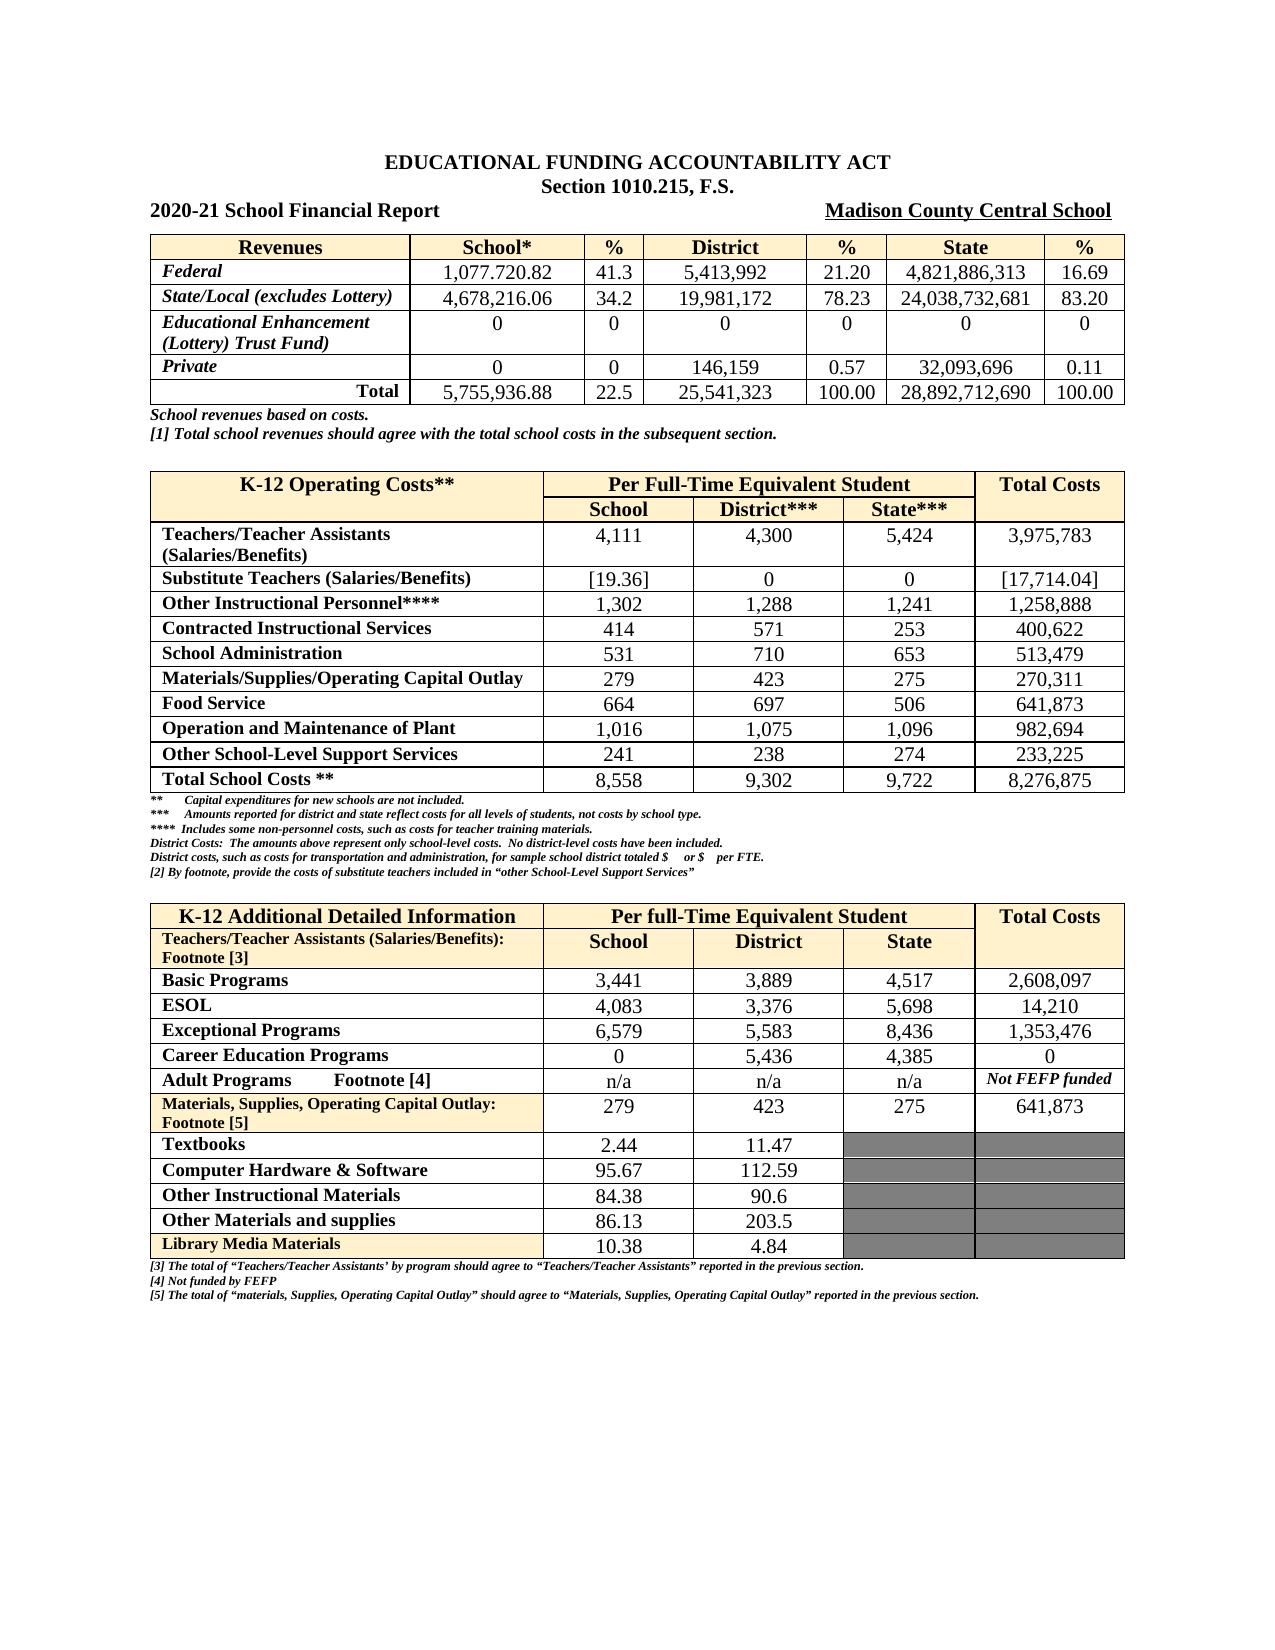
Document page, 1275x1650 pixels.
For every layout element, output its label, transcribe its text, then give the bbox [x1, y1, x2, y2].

table_cell n/a [544, 1069, 693, 1093]
table_cell 275 [844, 1094, 974, 1132]
table_cell [844, 1133, 974, 1157]
table_cell 19,981,172 [644, 285, 806, 309]
table_cell 0 [585, 355, 643, 379]
text District costs, such as costs for transportation and administration, for sample school district totaled $ or $ per FTE. [150, 850, 1125, 864]
table_cell Teachers/Teacher Assistants (Salaries/Benefits): Footnote [3] [151, 929, 543, 967]
table_cell [19.36] [544, 567, 693, 591]
table_cell 146,159 [644, 355, 806, 379]
table_cell 0 [1045, 311, 1124, 354]
table_cell 641,873 [976, 692, 1124, 716]
table_cell State [844, 929, 974, 967]
table_cell Adult Programs Footnote [4] [151, 1069, 543, 1093]
table_cell Operation and Maintenance of Plant [151, 717, 543, 741]
table_cell Food Service [151, 692, 543, 716]
table_cell 0 [411, 355, 584, 379]
table_cell 3,889 [694, 969, 843, 992]
table_cell 664 [544, 692, 693, 716]
table_cell 4,111 [544, 523, 693, 566]
text ** Capital expenditures for new schools are not included. [150, 793, 1125, 807]
table_cell 112.59 [694, 1159, 843, 1182]
table_cell 8,558 [544, 768, 693, 792]
table_cell 83.20 [1045, 285, 1124, 309]
table_cell Other School-Level Support Services [151, 743, 543, 766]
table_cell 8,436 [844, 1019, 974, 1043]
table_cell Teachers/Teacher Assistants (Salaries/Benefits) [151, 523, 543, 566]
table_cell School Administration [151, 642, 543, 666]
text *** Amounts reported for district and state reflect costs for all levels of students, not costs by school type. [150, 807, 1125, 821]
table_cell 21.20 [807, 260, 886, 284]
table_cell 0 [807, 311, 886, 354]
table_cell 0 [411, 311, 584, 354]
table_header K-12 Operating Costs** [151, 472, 543, 521]
table_cell District [694, 929, 843, 967]
table_cell 710 [694, 642, 843, 666]
table_cell 1,096 [844, 717, 974, 741]
table_cell [17,714.04] [976, 567, 1124, 591]
table_cell State*** [844, 498, 974, 521]
table_cell 78.23 [807, 285, 886, 309]
table_cell 14,210 [976, 994, 1124, 1018]
table_cell 1,288 [694, 592, 843, 616]
table_cell State/Local (excludes Lottery) [151, 285, 409, 309]
table_cell 25,541,323 [644, 380, 806, 404]
table_cell Total [151, 380, 409, 404]
table_cell 84.38 [544, 1184, 693, 1208]
table_cell Library Media Materials [151, 1234, 543, 1258]
table_cell 4,678,216.06 [411, 285, 584, 309]
text [2] By footnote, provide the costs of substitute teachers included in “other School-Level Support Services” [150, 864, 1125, 879]
table_cell 233,225 [976, 743, 1124, 766]
table_cell 4,821,886,313 [887, 260, 1044, 284]
table_cell [976, 1184, 1124, 1208]
table_cell 400,622 [976, 617, 1124, 641]
table_cell [976, 1159, 1124, 1182]
table_header School* [411, 235, 584, 259]
text [1] Total school revenues should agree with the total school costs in the subsequent section. [150, 424, 1125, 443]
table_cell 0 [544, 1044, 693, 1068]
table_cell Materials/Supplies/Operating Capital Outlay [151, 667, 543, 691]
table_cell 1,077.720.82 [411, 260, 584, 284]
table_cell 1,075 [694, 717, 843, 741]
table_cell 4,517 [844, 969, 974, 992]
table_cell 8,276,875 [976, 768, 1124, 792]
table_cell 0 [644, 311, 806, 354]
table_cell 2,608,097 [976, 969, 1124, 992]
table_cell 4,300 [694, 523, 843, 566]
table_cell 2.44 [544, 1133, 693, 1157]
table_cell 203.5 [694, 1209, 843, 1233]
table_cell 9,302 [694, 768, 843, 792]
table_cell 253 [844, 617, 974, 641]
table_header % [1045, 235, 1124, 259]
table_cell 270,311 [976, 667, 1124, 691]
table_cell 90.6 [694, 1184, 843, 1208]
table_cell 1,302 [544, 592, 693, 616]
table_cell Total School Costs ** [151, 768, 543, 792]
table_cell 0 [585, 311, 643, 354]
table_cell 32,093,696 [887, 355, 1044, 379]
table_cell 3,441 [544, 969, 693, 992]
text 2020-21 School Financial Report Madison County Central School [150, 198, 1125, 222]
table_cell 100.00 [807, 380, 886, 404]
table_cell 275 [844, 667, 974, 691]
table_cell 423 [694, 1094, 843, 1132]
table_cell Other Instructional Personnel**** [151, 592, 543, 616]
table_cell 3,376 [694, 994, 843, 1018]
text [5] The total of “materials, Supplies, Operating Capital Outlay” should agree to “Materials, Supplies, Operating Capital Outlay” reported in the previous section. [150, 1288, 1125, 1302]
table_header % [807, 235, 886, 259]
table_cell [844, 1184, 974, 1208]
text Section 1010.215, F.S. [150, 174, 1125, 198]
table_cell Materials, Supplies, Operating Capital Outlay: Footnote [5] [151, 1094, 543, 1132]
table_cell 0.57 [807, 355, 886, 379]
table_cell 571 [694, 617, 843, 641]
table_cell 5,698 [844, 994, 974, 1018]
table_cell 5,436 [694, 1044, 843, 1068]
table_header Revenues [151, 235, 409, 259]
table_cell Federal [151, 260, 409, 284]
table_cell Textbooks [151, 1133, 543, 1157]
table_cell 697 [694, 692, 843, 716]
table_cell 24,038,732,681 [887, 285, 1044, 309]
table_cell 653 [844, 642, 974, 666]
table_cell [976, 1133, 1124, 1157]
table_cell School [544, 498, 693, 521]
table_cell 0 [976, 1044, 1124, 1068]
table_cell Contracted Instructional Services [151, 617, 543, 641]
table_cell 5,583 [694, 1019, 843, 1043]
table_cell 5,755,936.88 [411, 380, 584, 404]
table_cell 241 [544, 743, 693, 766]
table_header State [887, 235, 1044, 259]
table_header District [644, 235, 806, 259]
table_header % [585, 235, 643, 259]
table_cell 513,479 [976, 642, 1124, 666]
table_cell 6,579 [544, 1019, 693, 1043]
table_cell 414 [544, 617, 693, 641]
table_cell 1,016 [544, 717, 693, 741]
table_cell ESOL [151, 994, 543, 1018]
table_cell 5,413,992 [644, 260, 806, 284]
table_cell 16.69 [1045, 260, 1124, 284]
table_cell 4.84 [694, 1234, 843, 1258]
table_cell 0.11 [1045, 355, 1124, 379]
table_cell 531 [544, 642, 693, 666]
table_cell Substitute Teachers (Salaries/Benefits) [151, 567, 543, 591]
table_cell 10.38 [544, 1234, 693, 1258]
table_header Total Costs [976, 472, 1124, 521]
table_cell 1,258,888 [976, 592, 1124, 616]
table_cell Not FEFP funded [976, 1069, 1124, 1093]
table_header K-12 Additional Detailed Information [151, 904, 543, 928]
table_cell District*** [694, 498, 843, 521]
table_cell 11.47 [694, 1133, 843, 1157]
table_cell n/a [844, 1069, 974, 1093]
table_cell 238 [694, 743, 843, 766]
table_cell 34.2 [585, 285, 643, 309]
table_cell School [544, 929, 693, 967]
text EDUCATIONAL FUNDING ACCOUNTABILITY ACT [150, 150, 1125, 174]
text [4] Not funded by FEFP [150, 1273, 1125, 1288]
table_cell 22.5 [585, 380, 643, 404]
table_header Per full-Time Equivalent Student [544, 904, 974, 928]
table_cell 506 [844, 692, 974, 716]
text School revenues based on costs. [150, 405, 1125, 424]
table_cell 4,083 [544, 994, 693, 1018]
table_cell 279 [544, 667, 693, 691]
table_cell Private [151, 355, 409, 379]
table_cell 982,694 [976, 717, 1124, 741]
table_cell [976, 1209, 1124, 1233]
table_cell 1,353,476 [976, 1019, 1124, 1043]
table_cell [976, 1234, 1124, 1258]
table_cell 9,722 [844, 768, 974, 792]
table_cell 641,873 [976, 1094, 1124, 1132]
table_cell 28,892,712,690 [887, 380, 1044, 404]
table_cell 0 [694, 567, 843, 591]
table_cell 5,424 [844, 523, 974, 566]
table_cell [844, 1209, 974, 1233]
table_cell 95.67 [544, 1159, 693, 1182]
table_cell 3,975,783 [976, 523, 1124, 566]
table_header Per Full-Time Equivalent Student [544, 472, 974, 496]
table_cell Basic Programs [151, 969, 543, 992]
text District Costs: The amounts above represent only school-level costs. No district-level costs have been included. [150, 836, 1125, 850]
table_cell [844, 1234, 974, 1258]
table_cell 86.13 [544, 1209, 693, 1233]
table_cell n/a [694, 1069, 843, 1093]
table_cell 1,241 [844, 592, 974, 616]
table_cell 4,385 [844, 1044, 974, 1068]
table_cell Exceptional Programs [151, 1019, 543, 1043]
table_cell 100.00 [1045, 380, 1124, 404]
table_cell Career Education Programs [151, 1044, 543, 1068]
table_cell 279 [544, 1094, 693, 1132]
table_cell Computer Hardware & Software [151, 1159, 543, 1182]
table_header Total Costs [976, 904, 1124, 967]
table_cell Other Instructional Materials [151, 1184, 543, 1208]
table_cell Other Materials and supplies [151, 1209, 543, 1233]
table_cell [844, 1159, 974, 1182]
table_cell 423 [694, 667, 843, 691]
table_cell 0 [844, 567, 974, 591]
table_cell 41.3 [585, 260, 643, 284]
table_cell Educational Enhancement (Lottery) Trust Fund) [151, 311, 409, 354]
table_cell 0 [887, 311, 1044, 354]
table_cell 274 [844, 743, 974, 766]
text **** Includes some non-personnel costs, such as costs for teacher training materials. [150, 821, 1125, 836]
text [3] The total of “Teachers/Teacher Assistants’ by program should agree to “Teachers/Teacher Assistants” reported in the previous section. [150, 1259, 1125, 1273]
